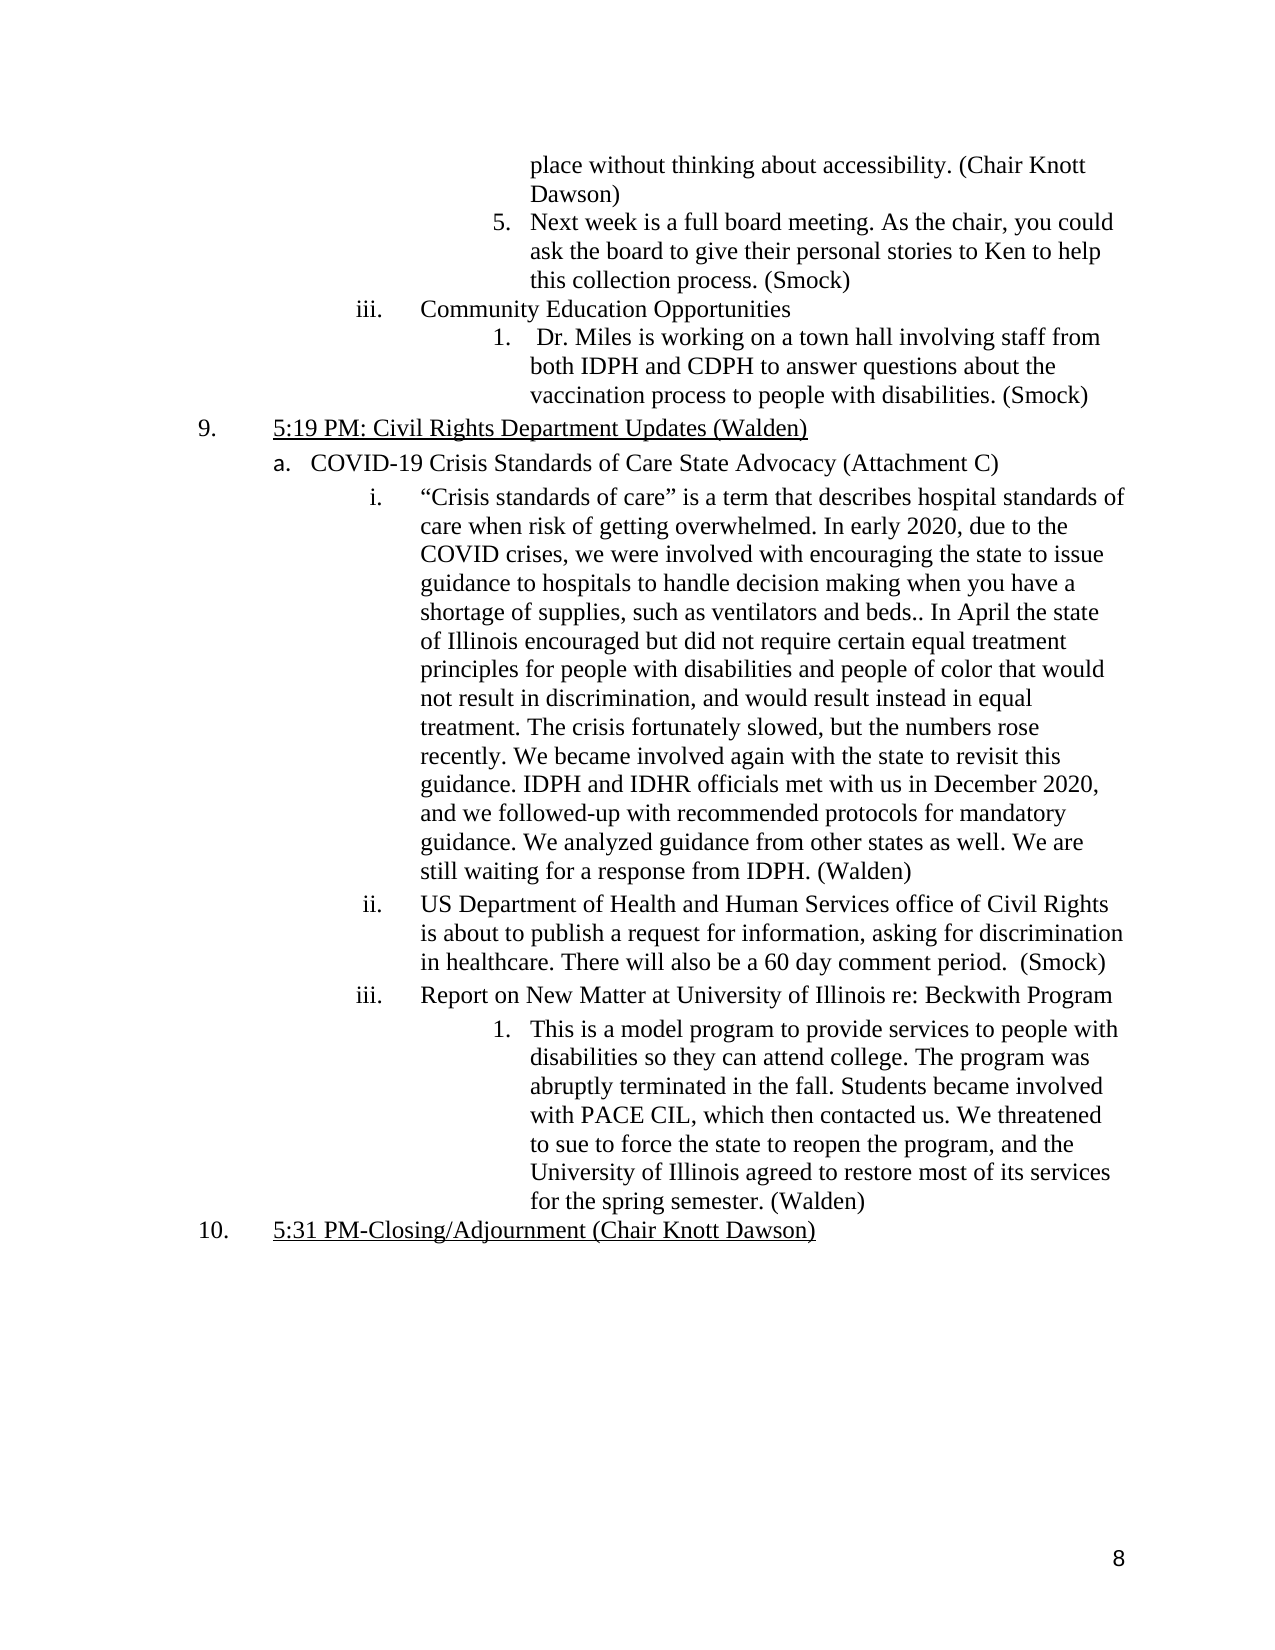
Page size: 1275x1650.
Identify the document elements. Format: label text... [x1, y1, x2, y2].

list “Crisis standards of care” is a term that describes hospital standards of care when risk of getting overwhelmed. In early 2020, due to the COVID crises, we were involved with encouraging the state to issue guidance to hospitals to handle decision making when you have a shortage of supplies, such as ventilators and beds.. In April the state of Illinois encouraged but did not require certain equal treatment principles for people with disabilities and people of color that would not result in discrimination, and would result instead in equal treatment. The crisis fortunately slowed, but the numbers rose recently. We became involved again with the state to revisit this guidance. IDPH and IDHR officials met with us in December 2020, and we followed-up with recommended protocols for mandatory guidance. We analyzed guidance from other states as well. We are still waiting for a response from IDPH. (Walden) [383, 482, 1125, 884]
list Report on New Matter at University of Illinois re: Beckwith Program [383, 980, 1125, 1009]
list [492, 150, 1125, 207]
list Dr. Miles is working on a town hall involving staff from both IDPH and CDPH to answer questions about the vaccination process to people with disabilities. (Smock) [492, 322, 1125, 409]
list COVID-19 Crisis Standards of Care State Advocacy (Attachment C) [273, 447, 1125, 477]
list Next week is a full board meeting. As the chair, you could ask the board to give their personal stories to Ken to help this collection process. (Smock) [492, 207, 1125, 294]
list This is a model program to provide services to people with disabilities so they can attend college. The program was abruptly terminated in the fall. Students became involved with PACE CIL, which then contacted us. We threatened to sue to force the state to reopen the program, and the University of Illinois agreed to restore most of its services for the spring semester. (Walden) [492, 1014, 1125, 1215]
list 5:31 PM-Closing/Adjournment (Chair Knott Dawson) [198, 1215, 1125, 1244]
list 5:19 PM: Civil Rights Department Updates (Walden) [198, 413, 1125, 442]
list US Department of Health and Human Services office of Civil Rights is about to publish a request for information, asking for discrimination in healthcare. There will also be a 60 day comment period. (Smock) [383, 889, 1125, 976]
list Community Education Opportunities [383, 294, 1125, 322]
